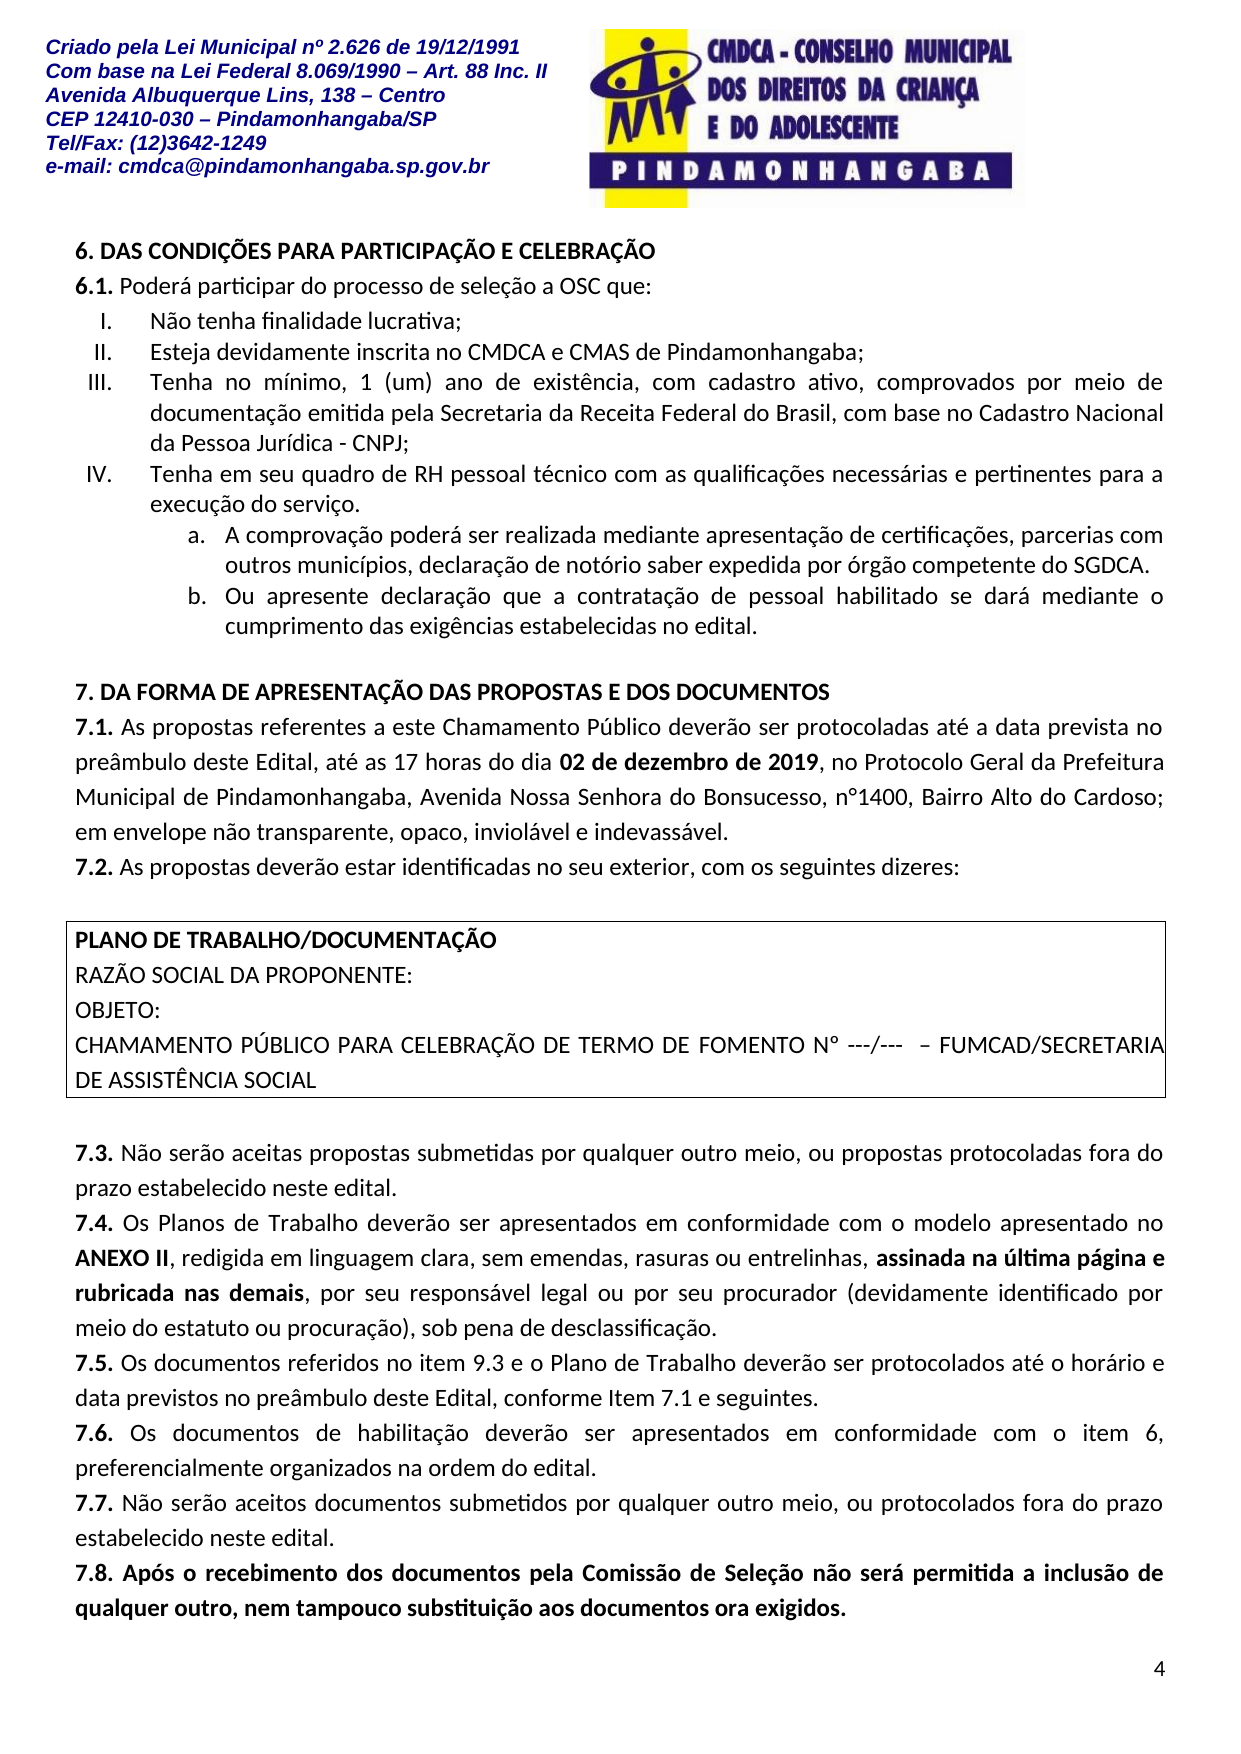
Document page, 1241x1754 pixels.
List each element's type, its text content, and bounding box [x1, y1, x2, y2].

text 7.6. Os documentos de habilitação deverão ser apresentados em conformidade com o item 6, preferencialmente organizados na ordem do edital. [75, 1417, 1165, 1483]
list Não tenha finalidade lucrativa; [112, 305, 1165, 336]
text 6.1. Poderá participar do processo de seleção a OSC que: [75, 270, 1165, 301]
list Esteja devidamente inscrita no CMDCA e CMAS de Pindamonhangaba; [112, 336, 1165, 366]
list Tenha em seu quadro de RH pessoal técnico com as qualificações necessárias e pertinentes para a execução do serviço. [112, 458, 1165, 519]
text 7.3. Não serão aceitas propostas submetidas por qualquer outro meio, ou propostas protocoladas fora do prazo estabelecido neste edital. [75, 1137, 1165, 1203]
text 7. DA FORMA DE APRESENTAÇÃO DAS PROPOSTAS E DOS DOCUMENTOS [75, 676, 1165, 706]
list A comprovação poderá ser realizada mediante apresentação de certificações, parcerias com outros municípios, declaração de notório saber expedida por órgão competente do SGDCA. [187, 519, 1165, 580]
text CHAMAMENTO PÚBLICO PARA CELEBRAÇÃO DE TERMO DE FOMENTO Nº ---/--- – FUMCAD/SECRETARIA DE ASSISTÊNCIA SOCIAL [67, 1026, 1165, 1097]
picture [589, 29, 1026, 208]
list Tenha no mínimo, 1 (um) ano de existência, com cadastro ativo, comprovados por meio de documentação emitida pela Secretaria da Receita Federal do Brasil, com base no Cadastro Nacional da Pessoa Jurídica - CNPJ; [112, 366, 1165, 458]
text OBJETO: [67, 991, 1165, 1024]
text RAZÃO SOCIAL DA PROPONENTE: [67, 956, 1165, 989]
text 7.5. Os documentos referidos no item 9.3 e o Plano de Trabalho deverão ser protocolados até o horário e data previstos no preâmbulo deste Edital, conforme Item 7.1 e seguintes. [75, 1347, 1165, 1413]
text PLANO DE TRABALHO/DOCUMENTAÇÃO [67, 922, 1165, 954]
text 6. DAS CONDIÇÕES PARA PARTICIPAÇÃO E CELEBRAÇÃO [75, 235, 1165, 266]
list Ou apresente declaração que a contratação de pessoal habilitado se dará mediante o cumprimento das exigências estabelecidas no edital. [187, 580, 1165, 641]
text 7.2. As propostas deverão estar identificadas no seu exterior, com os seguintes dizeres: [75, 851, 1165, 881]
text 7.1. As propostas referentes a este Chamamento Público deverão ser protocoladas até a data prevista no preâmbulo deste Edital, até as 17 horas do dia 02 de dezembro de 2019, no Protocolo Geral da Prefeitura Municipal de Pindamonhangaba, Avenida Nossa Senhora do Bonsucesso, n°1400, Bairro Alto do Cardoso; em envelope não transparente, opaco, inviolável e indevassável. [75, 711, 1165, 846]
text 7.7. Não serão aceitos documentos submetidos por qualquer outro meio, ou protocolados fora do prazo estabelecido neste edital. [75, 1487, 1165, 1553]
text 7.8. Após o recebimento dos documentos pela Comissão de Seleção não será permitida a inclusão de qualquer outro, nem tampouco substituição aos documentos ora exigidos. [75, 1557, 1165, 1623]
text 7.4. Os Planos de Trabalho deverão ser apresentados em conformidade com o modelo apresentado no ANEXO II, redigida em linguagem clara, sem emendas, rasuras ou entrelinhas, assinada na última página e rubricada nas demais, por seu responsável legal ou por seu procurador (devidamente identificado por meio do estatuto ou procuração), sob pena de desclassificação. [75, 1207, 1165, 1343]
